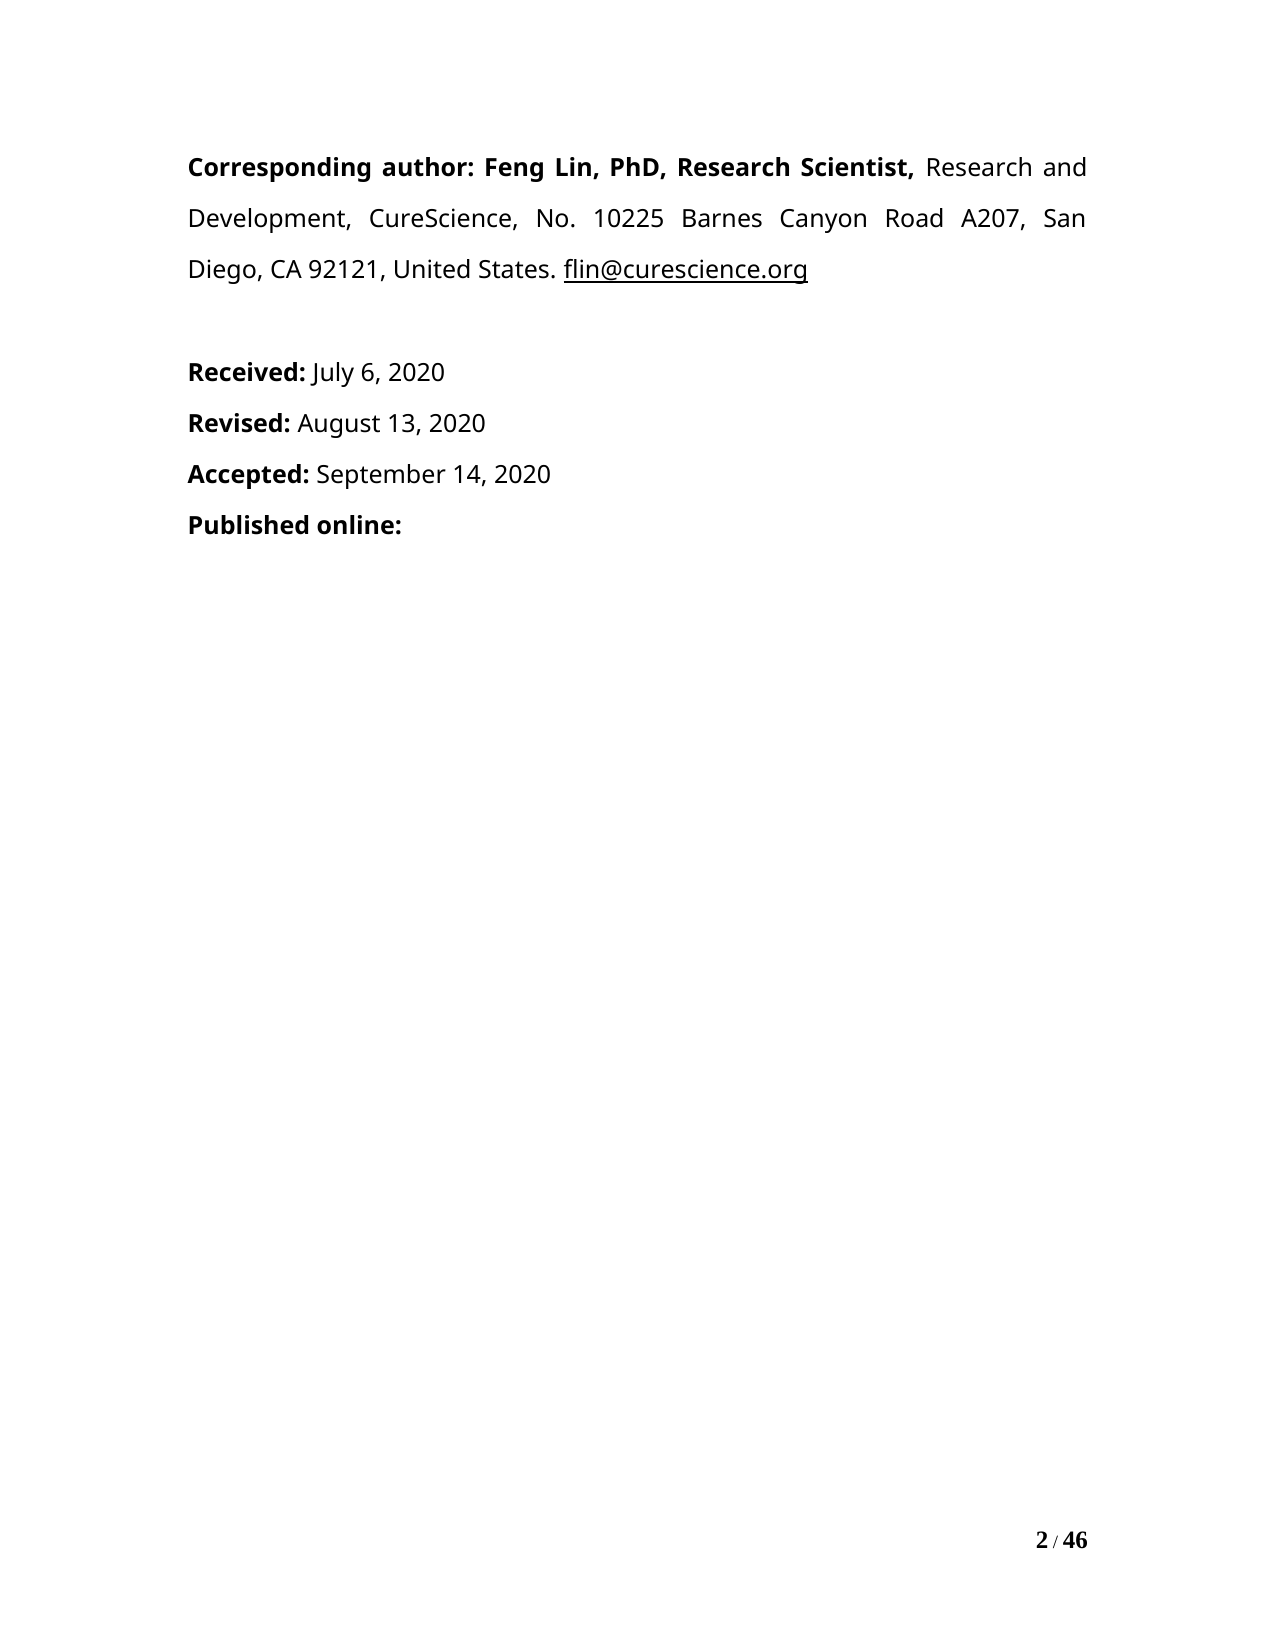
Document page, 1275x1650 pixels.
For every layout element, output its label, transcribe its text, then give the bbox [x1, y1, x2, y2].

text Received: July 6, 2020 [187, 354, 1087, 388]
text Accepted: September 14, 2020 [187, 456, 1087, 490]
text Published online: [187, 507, 1087, 541]
text Revised: August 13, 2020 [187, 405, 1087, 439]
text Corresponding author: Feng Lin, PhD, Research Scientist, Research and Development, CureScience, No. 10225 Barnes Canyon Road A207, San Diego, CA 92121, United States. flin@curescience.org [187, 150, 1087, 286]
